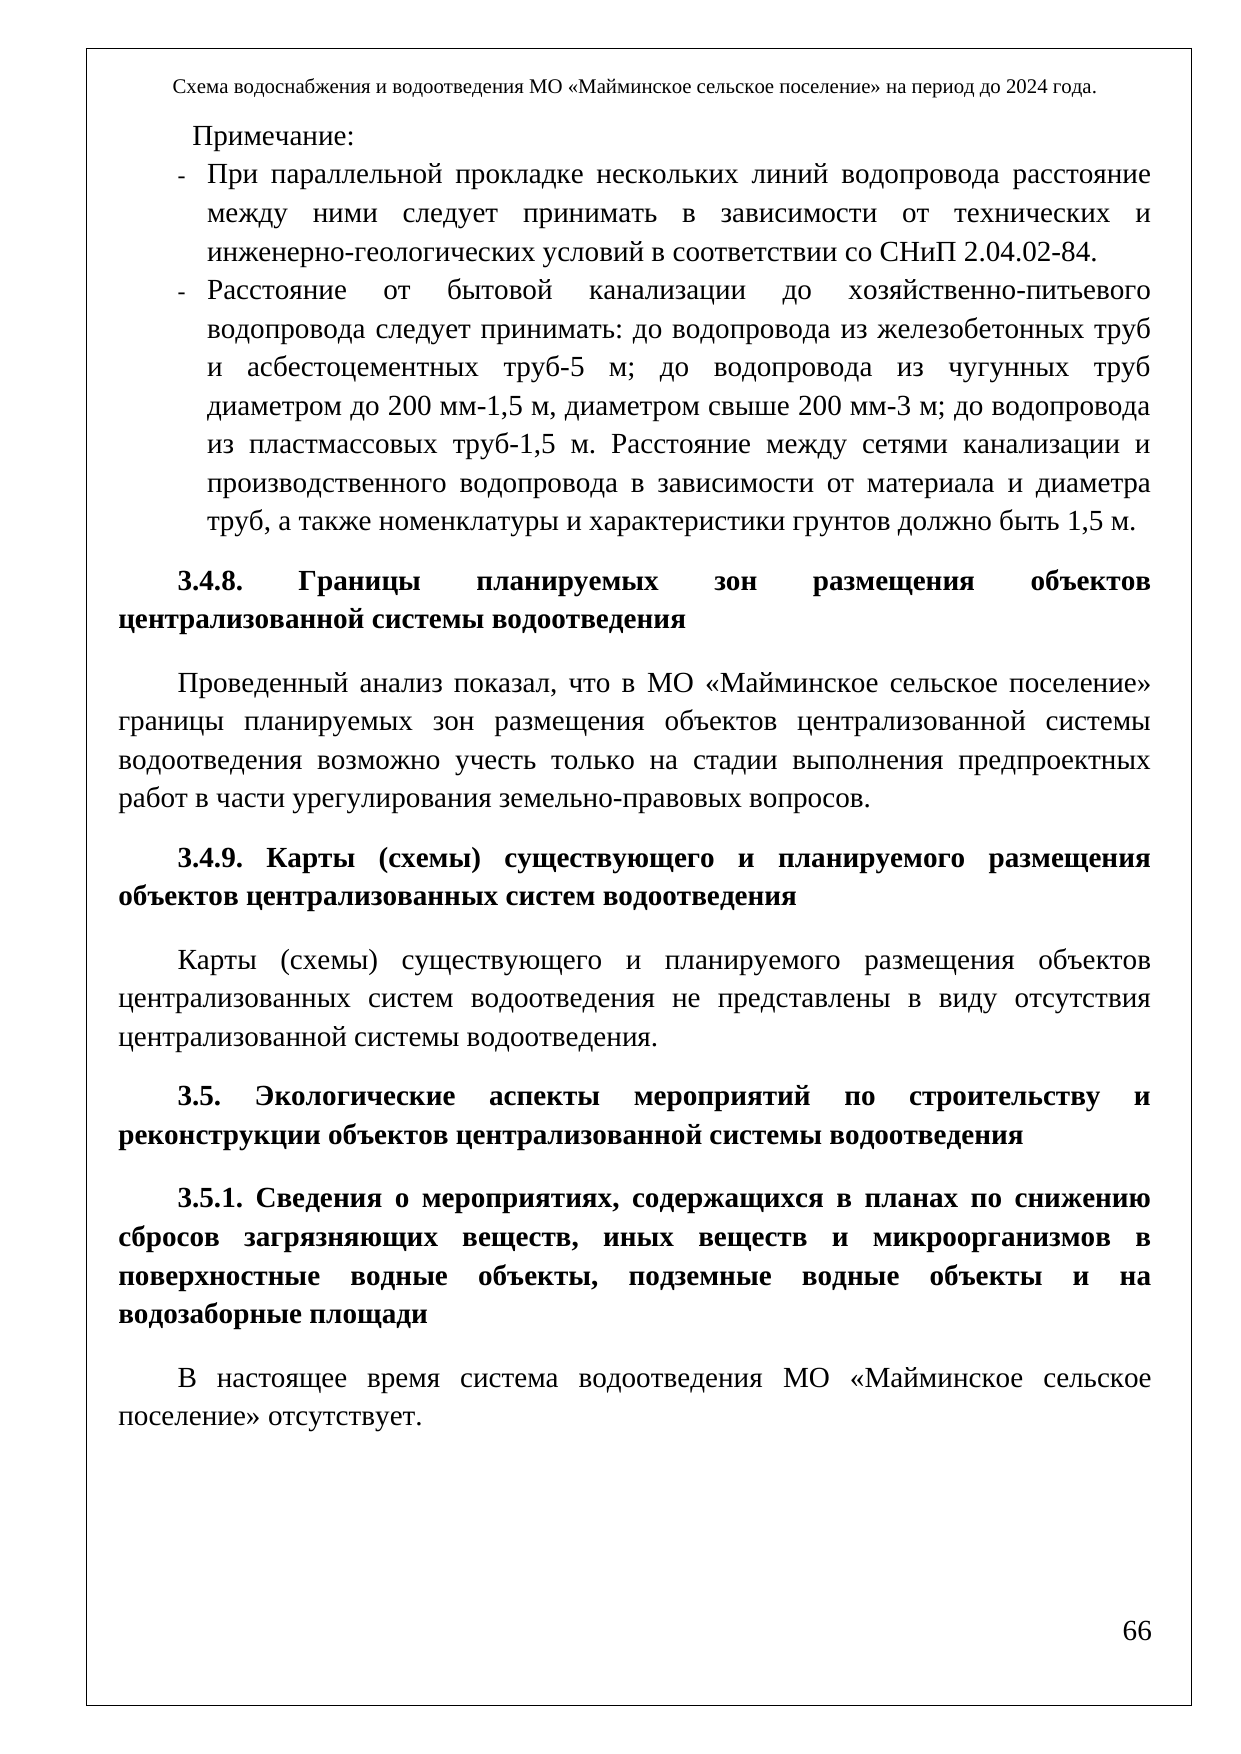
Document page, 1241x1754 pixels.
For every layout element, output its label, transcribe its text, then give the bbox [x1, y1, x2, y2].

text Карты (схемы) существующего и планируемого размещения объектов централизованных систем водоотведения не представлены в виду отсутствия централизованной системы водоотведения. [118, 942, 1152, 1053]
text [118, 1360, 1152, 1432]
text Примечание: [133, 118, 1152, 152]
subtitle 3.5. Экологические аспекты мероприятий по строительству и реконструкции объектов централизованной системы водоотведения [118, 1078, 1152, 1151]
list Расстояние от бытовой канализации до хозяйственно-питьевого водопровода следует принимать: до водопровода из железобетонных труб и асбестоцементных труб-5 м; до водопровода из чугунных труб диаметром до 200 мм-1,5 м, диаметром свыше 200 мм-3 м; до водопровода из пластмассовых труб-1,5 м. Расстояние между сетями канализации и производственного водопровода в зависимости от материала и диаметра труб, а также номенклатуры и характеристики грунтов должно быть 1,5 м. [177, 272, 1152, 537]
subtitle 3.4.8. Границы планируемых зон размещения объектов централизованной системы водоотведения [118, 563, 1152, 635]
text Проведенный анализ показал, что в МО «Майминское сельское поселение» границы планируемых зон размещения объектов централизованной системы водоотведения возможно учесть только на стадии выполнения предпроектных работ в части урегулирования земельно-правовых вопросов. [118, 665, 1152, 814]
subtitle 3.5.1. Сведения о мероприятиях, содержащихся в планах по снижению сбросов загрязняющих веществ, иных веществ и микроорганизмов в поверхностные водные объекты, подземные водные объекты и на водозаборные площади [118, 1181, 1152, 1330]
subtitle 3.4.9. Карты (схемы) существующего и планируемого размещения объектов централизованных систем водоотведения [118, 840, 1152, 912]
list При параллельной прокладке нескольких линий водопровода расстояние между ними следует принимать в зависимости от технических и инженерно-геологических условий в соответствии со СНиП 2.04.02-84. [177, 157, 1152, 267]
